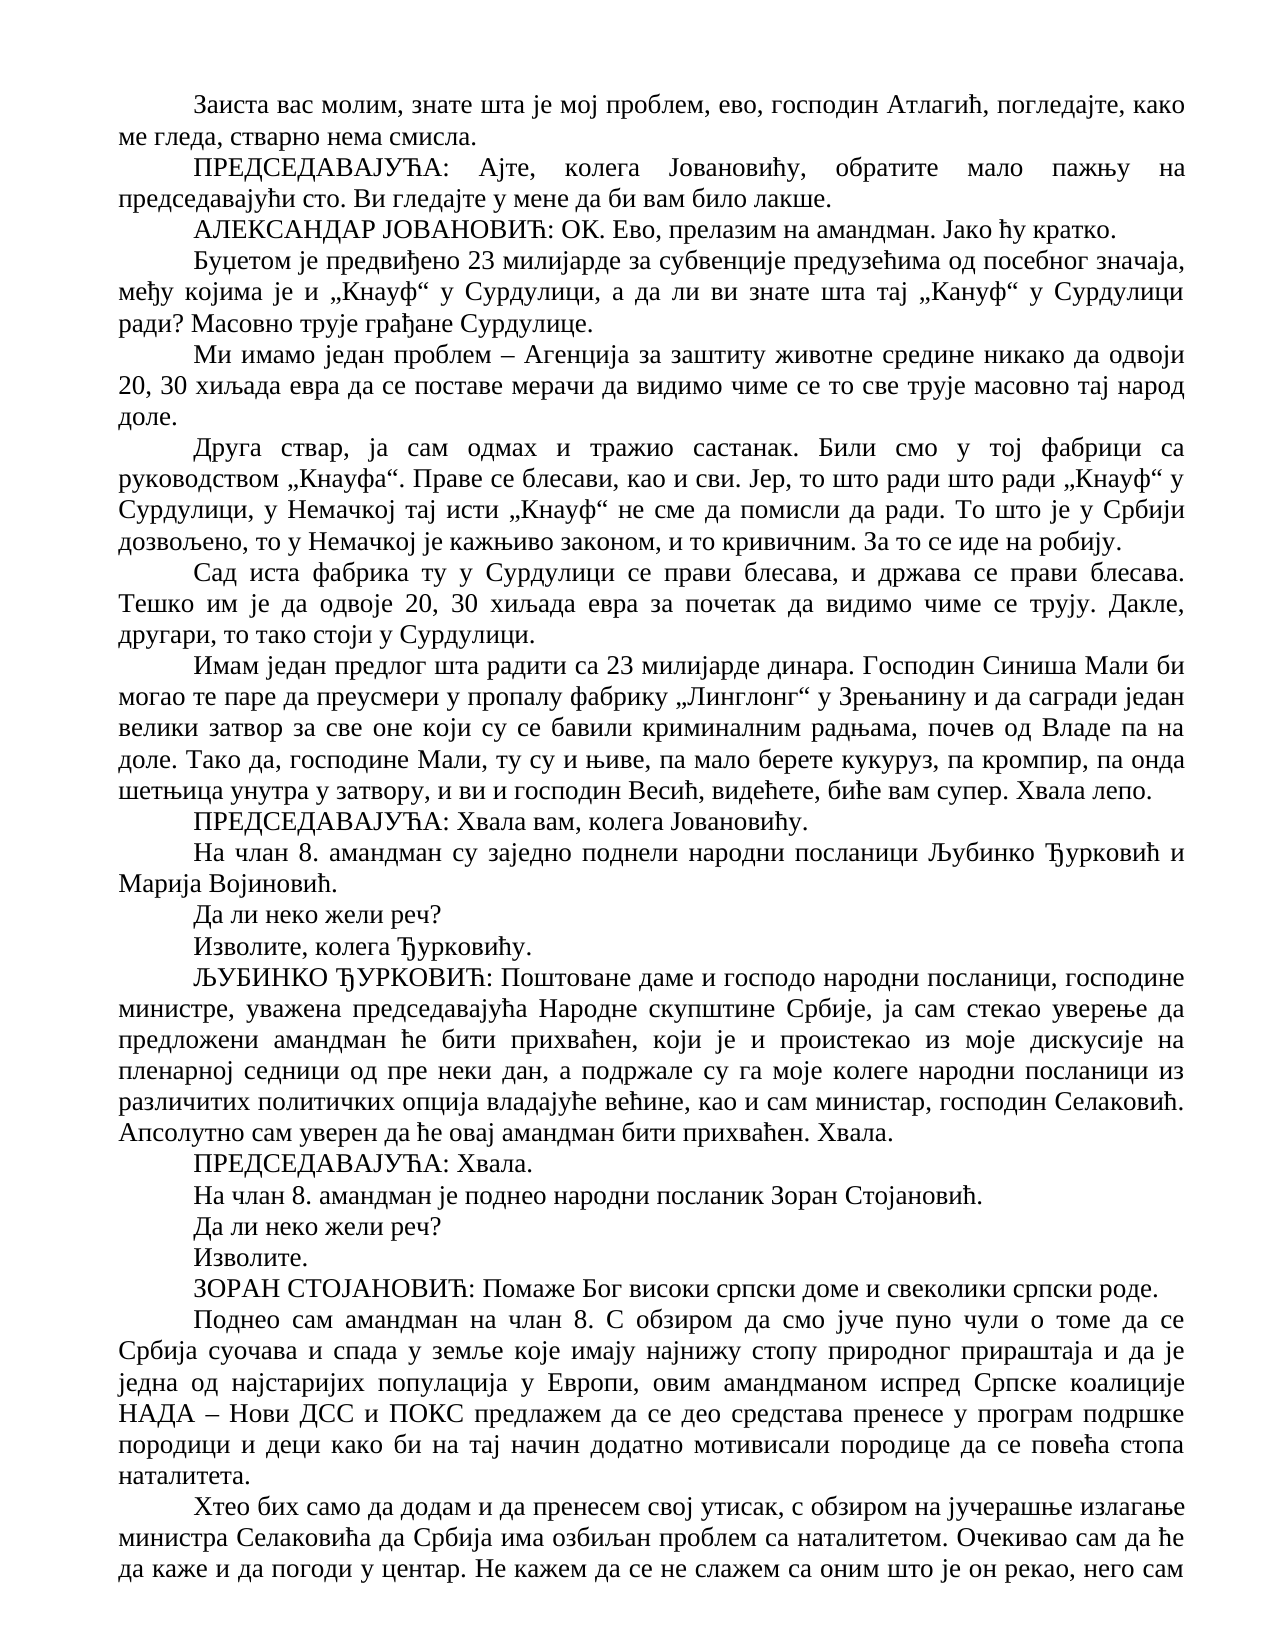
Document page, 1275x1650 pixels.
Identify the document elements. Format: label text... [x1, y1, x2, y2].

text Ми имамо један проблем – Агенција за заштиту животне средине никако да одвоји 20, 30 хиљада евра да се поставе мерачи да видимо чиме се то све трује масовно тај народ доле. [118, 338, 1186, 431]
text ЉУБИНКО ЂУРКОВИЋ: Поштоване даме и господо народни посланици, господине министре, уважена председавајућа Народне скупштине Србије, ја сам стекао уверење да предложени амандман ће бити прихваћен, који је и проистекао из моје дискусије на пленарној седници од пре неки дан, а подржале су га моје колеге народни посланици из различитих политичких опција владајуће већине, као и сам министар, господин Селаковић. Апсолутно сам уверен да ће овај амандман бити прихваћен. Хвала. [118, 961, 1186, 1148]
text ПРЕДСЕДАВАЈУЋА: Хвала вам, колега Јовановићу. [118, 805, 1186, 836]
text Заиста вас молим, знате шта је мој проблем, ево, господин Атлагић, погледајте, како ме гледа, стварно нема смисла. [118, 89, 1186, 151]
text Буџетом је предвиђено 23 милијарде за субвенције предузећима од посебног значаја, међу којима је и „Кнауф“ у Сурдулици, а да ли ви знате шта тај „Кануф“ у Сурдулици ради? Масовно трује грађане Сурдулице. [118, 244, 1186, 338]
text АЛЕКСАНДАР ЈОВАНОВИЋ: ОК. Ево, прелазим на амандман. Јако ћу кратко. [118, 213, 1186, 244]
text ПРЕДСЕДАВАЈУЋА: Хвала. [118, 1148, 1186, 1179]
text Да ли неко жели реч? [118, 1210, 1186, 1241]
text Изволите, колега Ђурковићу. [118, 929, 1186, 961]
text На члан 8. амандман је поднео народни посланик Зоран Стојановић. [118, 1179, 1186, 1210]
text Сад иста фабрика ту у Сурдулици се прави блесава, и држава се прави блесава. Тешко им је да одвоје 20, 30 хиљада евра за почетак да видимо чиме се трују. Дакле, другари, то тако стоји у Сурдулици. [118, 556, 1186, 649]
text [118, 1490, 1186, 1584]
text ПРЕДСЕДАВАЈУЋА: Ајте, колега Јовановићу, обратите мало пажњу на председавајући сто. Ви гледајте у мене да би вам било лакше. [118, 151, 1186, 213]
text Изволите. [118, 1241, 1186, 1272]
text На члан 8. амандман су заједно поднели народни посланици Љубинко Ђурковић и Марија Војиновић. [118, 836, 1186, 898]
text Имам један предлог шта радити са 23 милијарде динара. Господин Синиша Мали би могао те паре да преусмери у пропалу фабрику „Линглонг“ у Зрењанину и да сагради један велики затвор за све оне који су се бавили криминалним радњама, почев од Владе па на доле. Тако да, господине Мали, ту су и њиве, па мало берете кукуруз, па кромпир, па онда шетњица унутра у затвору, и ви и господин Весић, видећете, биће вам супер. Хвала лепо. [118, 649, 1186, 805]
text Да ли неко жели реч? [118, 898, 1186, 929]
text Друга ствар, ја сам одмах и тражио састанак. Били смо у тој фабрици са руководством „Кнауфа“. Праве се блесави, као и сви. Јер, то што ради што ради „Кнауф“ у Сурдулици, у Немачкој тај исти „Кнауф“ не сме да помисли да ради. То што је у Србији дозвољено, то у Немачкој је кажњиво законом, и то кривичним. За то се иде на робију. [118, 431, 1186, 556]
text ЗОРАН СТОЈАНОВИЋ: Помаже Бог високи српски доме и свеколики српски роде. [118, 1272, 1186, 1303]
text Поднео сам амандман на члан 8. С обзиром да смо јуче пуно чули о томе да се Србија суочава и спада у земље које имају најнижу стопу природног прираштаја и да је једна од најстаријих популација у Европи, овим амандманом испред Српске коалиције НАДА – Нови ДСС и ПОКС предлажем да се део средстава пренесе у програм подршке породици и деци како би на тај начин додатно мотивисали породице да се повећа стопа наталитета. [118, 1303, 1186, 1490]
